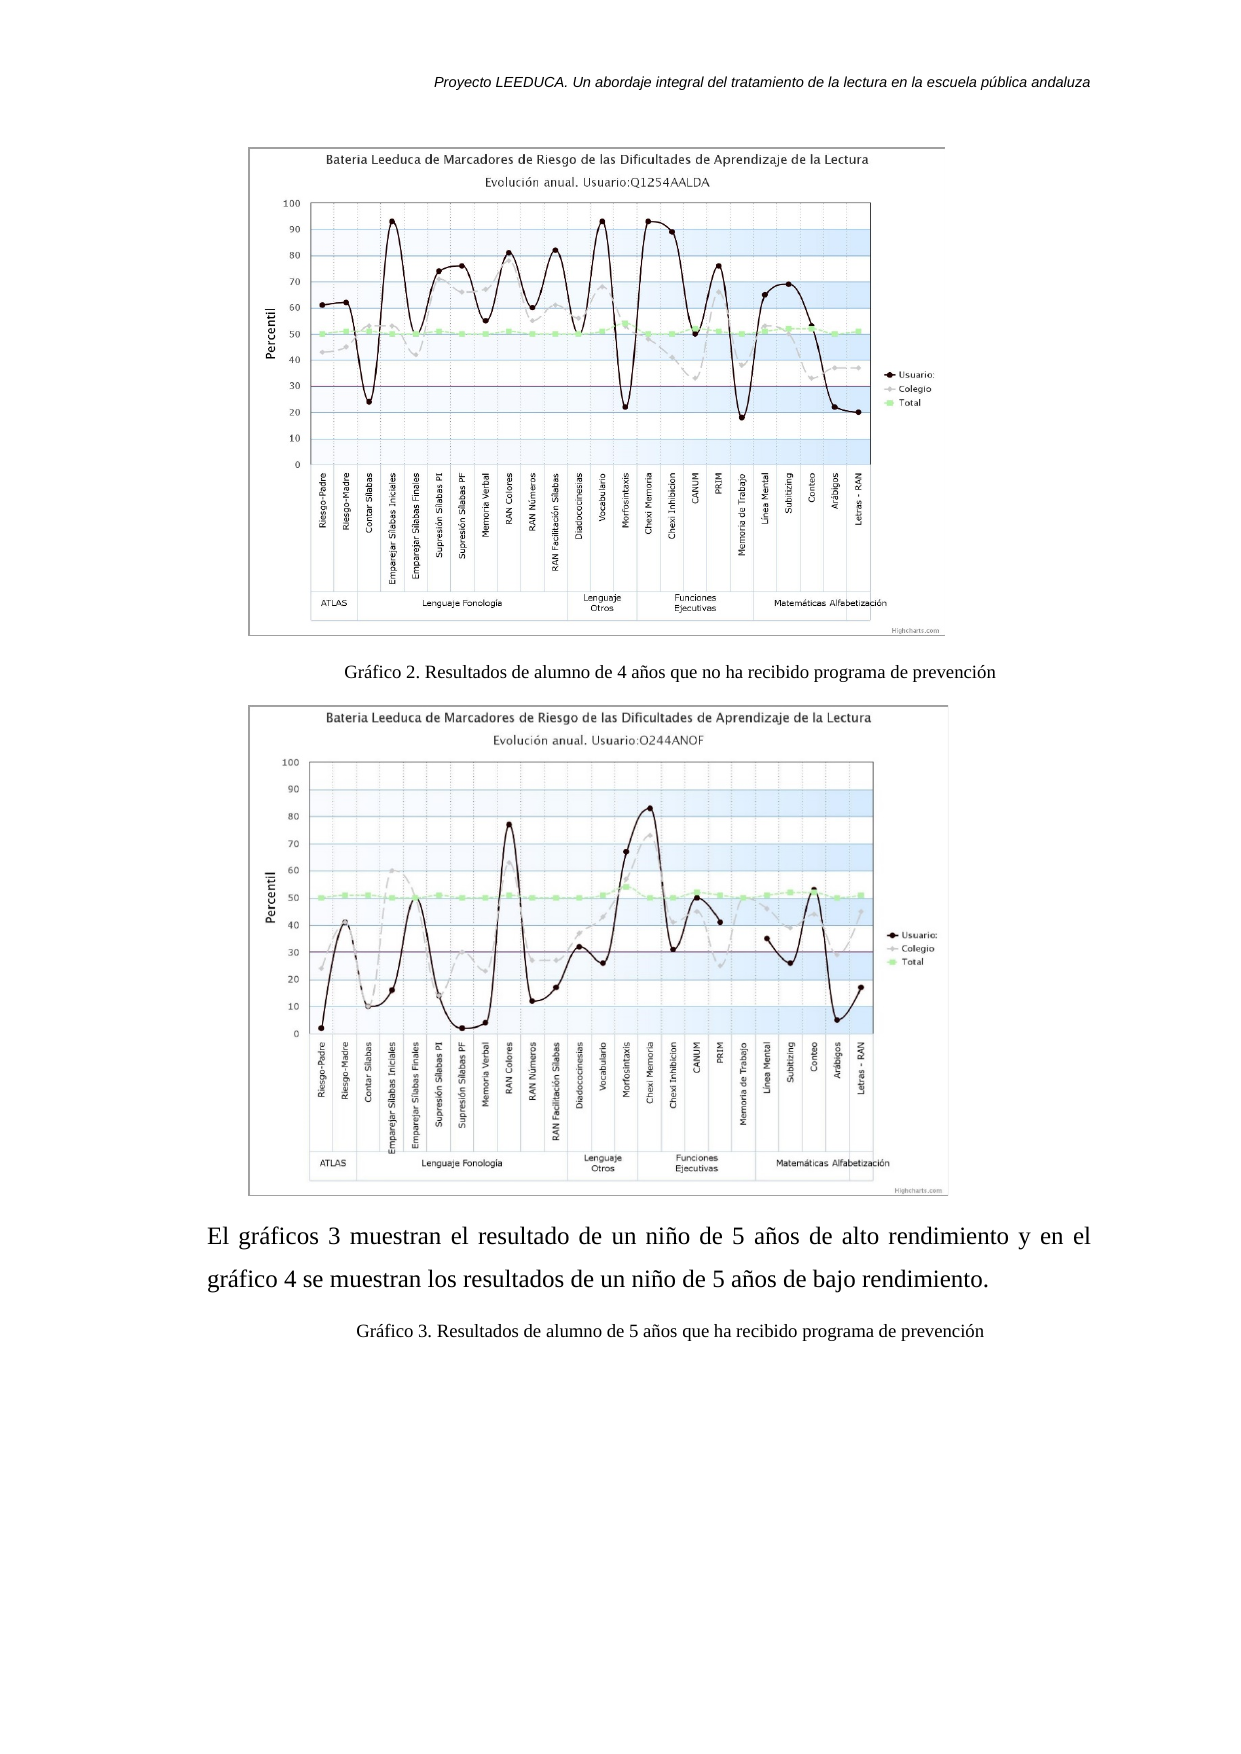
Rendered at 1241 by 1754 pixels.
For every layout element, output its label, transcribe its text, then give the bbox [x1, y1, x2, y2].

text Gráfico 3. Resultados de alumno de 5 años que ha recibido programa de prevención [207, 1320, 1092, 1342]
picture [248, 147, 945, 636]
text El gráficos 3 muestran el resultado de un niño de 5 años de alto rendimiento y en el gráfico 4 se muestran los resultados de un niño de 5 años de bajo rendimiento. [207, 1221, 1092, 1293]
picture [248, 705, 949, 1196]
text Gráfico 2. Resultados de alumno de 4 años que no ha recibido programa de prevención [207, 661, 1092, 683]
